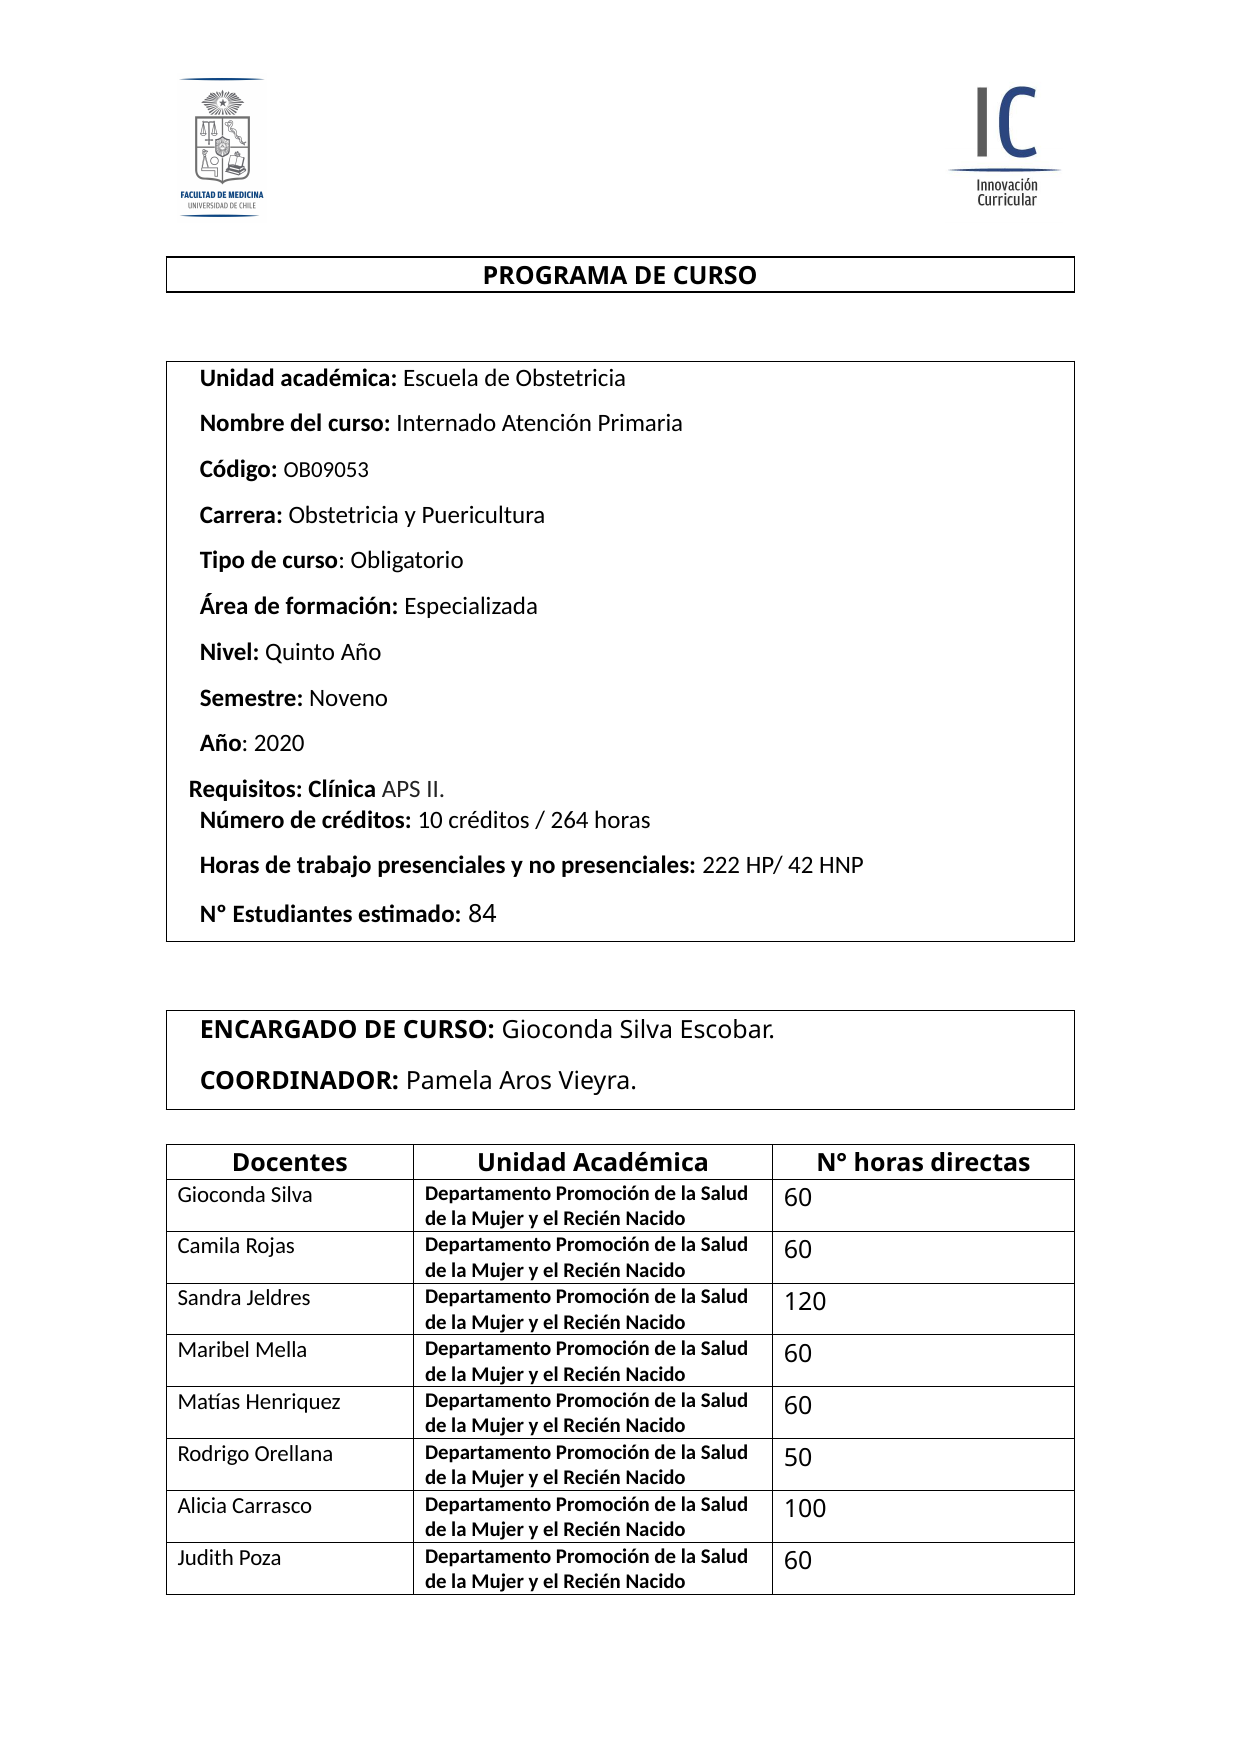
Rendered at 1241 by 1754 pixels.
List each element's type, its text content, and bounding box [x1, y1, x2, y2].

table_cell Matías Henriquez [167, 1387, 413, 1438]
table_cell Departamento Promoción de la Salud de la Mujer y el Recién Nacido [414, 1232, 772, 1282]
table_cell Departamento Promoción de la Salud de la Mujer y el Recién Nacido [414, 1387, 772, 1438]
table_cell Gioconda Silva [167, 1180, 413, 1231]
table_cell Camila Rojas [167, 1232, 413, 1282]
table_header Docentes [167, 1145, 413, 1179]
table_cell Departamento Promoción de la Salud de la Mujer y el Recién Nacido [414, 1491, 772, 1542]
table_cell 60 [773, 1543, 1074, 1594]
table_cell Departamento Promoción de la Salud de la Mujer y el Recién Nacido [414, 1543, 772, 1594]
table_header PROGRAMA DE CURSO [167, 258, 1074, 291]
table_cell 100 [773, 1491, 1074, 1542]
table_header Unidad académica: Escuela de Obstetricia Nombre del curso: Internado Atención Primaria Código: OB09053 Carrera: Obstetricia y Puericultura Tipo de curso: Obligatorio Área de formación: Especializada Nivel: Quinto Año Semestre: Noveno Año: 2020 Requisitos: Clínica APS II. Número de créditos: 10 créditos / 264 horas Horas de trabajo presenciales y no presenciales: 222 HP/ 42 HNP Nº Estudiantes estimado: 84 [167, 362, 1074, 941]
table_cell Departamento Promoción de la Salud de la Mujer y el Recién Nacido [414, 1335, 772, 1386]
table_cell Departamento Promoción de la Salud de la Mujer y el Recién Nacido [414, 1439, 772, 1490]
table_cell Sandra Jeldres [167, 1284, 413, 1334]
table_cell Departamento Promoción de la Salud de la Mujer y el Recién Nacido [414, 1284, 772, 1334]
picture [177, 73, 267, 223]
table_header ENCARGADO DE CURSO: Gioconda Silva Escobar. COORDINADOR: Pamela Aros Vieyra. [167, 1011, 1074, 1108]
table_cell 50 [773, 1439, 1074, 1490]
table_cell Judith Poza [167, 1543, 413, 1594]
table_header N° horas directas [773, 1145, 1074, 1179]
table_cell Departamento Promoción de la Salud de la Mujer y el Recién Nacido [414, 1180, 772, 1231]
table_cell 120 [773, 1284, 1074, 1334]
table_cell Rodrigo Orellana [167, 1439, 413, 1490]
picture [945, 74, 1063, 223]
table_cell 60 [773, 1335, 1074, 1386]
table_cell Maribel Mella [167, 1335, 413, 1386]
table_cell 60 [773, 1232, 1074, 1282]
table_header Unidad Académica [414, 1145, 772, 1179]
table_cell 60 [773, 1180, 1074, 1231]
table_cell Alicia Carrasco [167, 1491, 413, 1542]
table_cell 60 [773, 1387, 1074, 1438]
